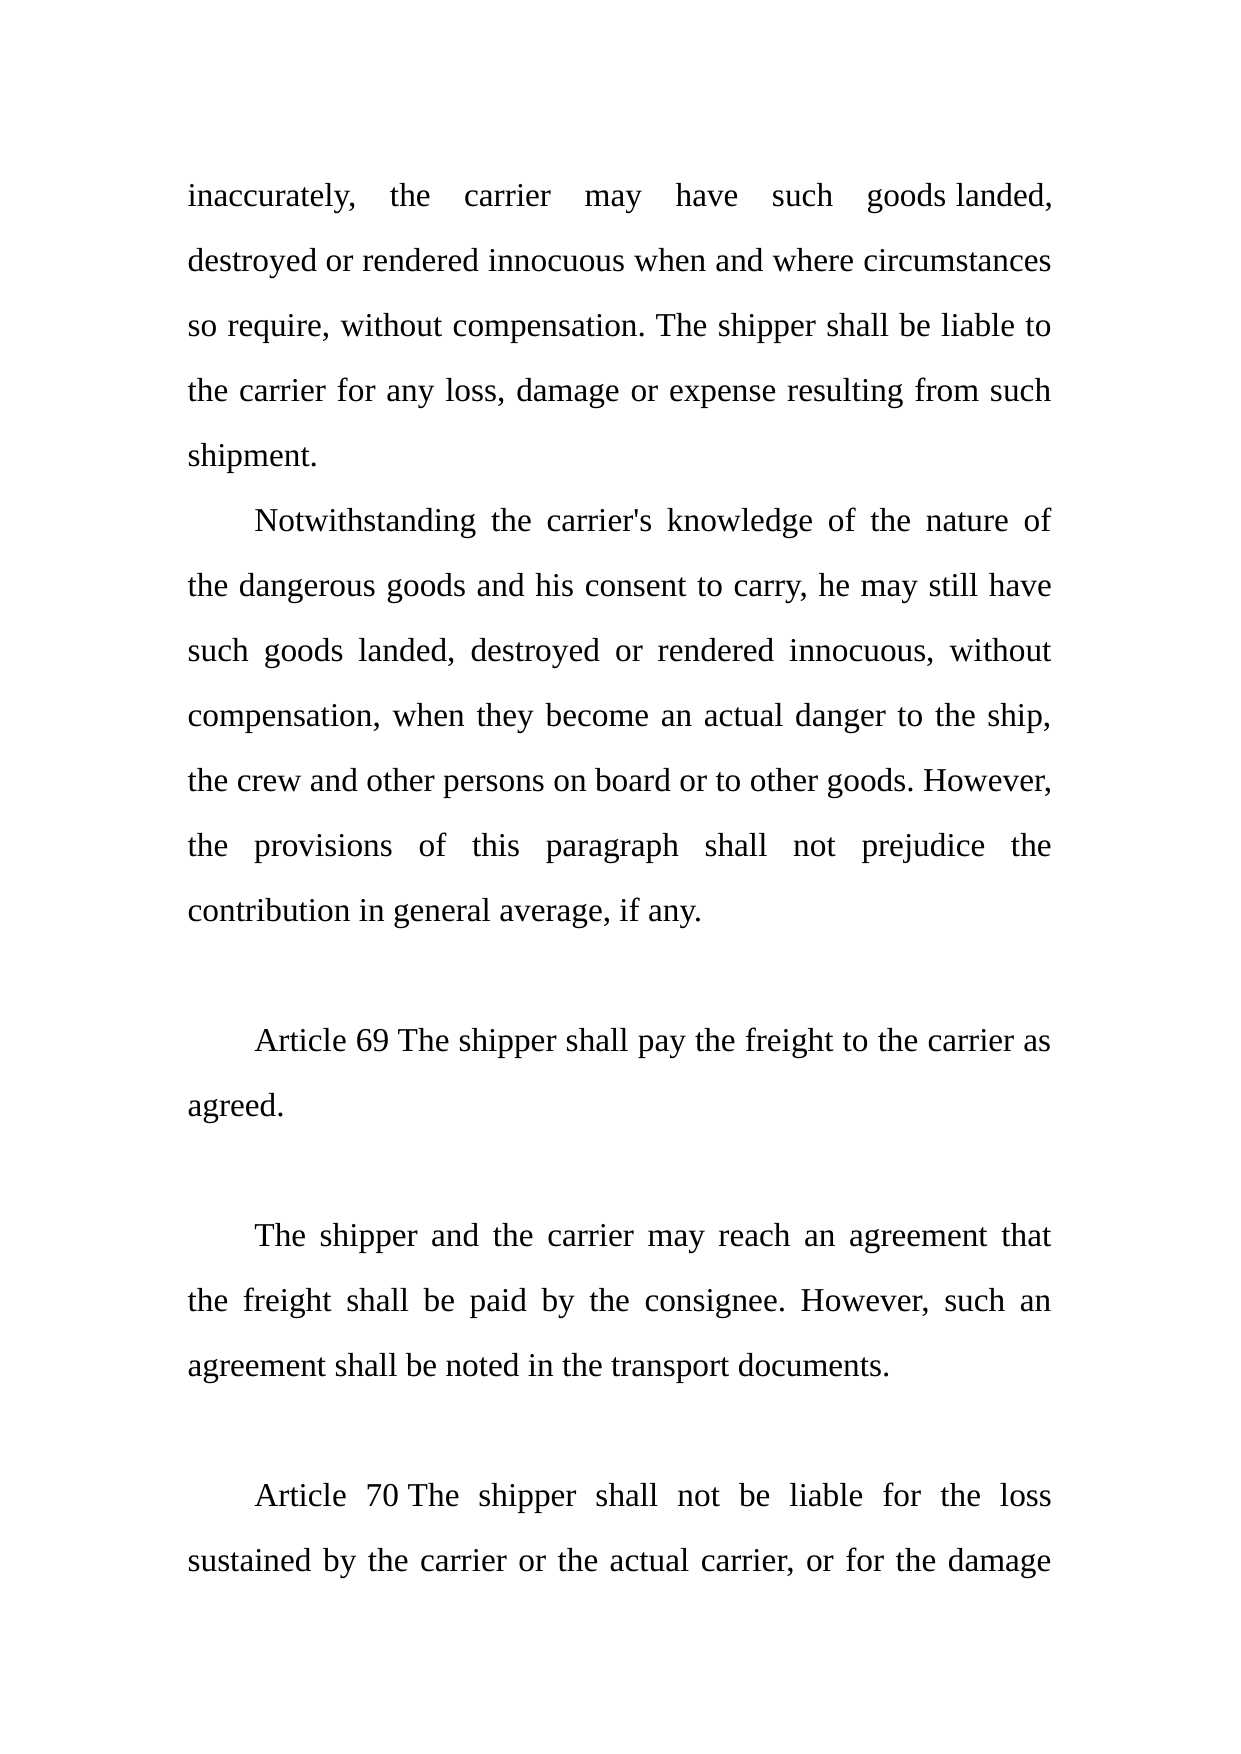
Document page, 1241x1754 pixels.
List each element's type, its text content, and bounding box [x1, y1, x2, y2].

text Article 69 The shipper shall pay the freight to the carrier as agreed. [187, 1007, 1053, 1137]
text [187, 162, 1053, 487]
text The shipper and the carrier may reach an agreement that the freight shall be paid by the consignee. However, such an agreement shall be noted in the transport documents. [187, 1202, 1053, 1397]
text Notwithstanding the carrier's knowledge of the nature of the dangerous goods and his consent to carry, he may still have such goods landed, destroyed or rendered innocuous, without compensation, when they become an actual danger to the ship, the crew and other persons on board or to other goods. However, the provisions of this paragraph shall not prejudice the contribution in general average, if any. [187, 487, 1053, 942]
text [187, 1462, 1053, 1592]
